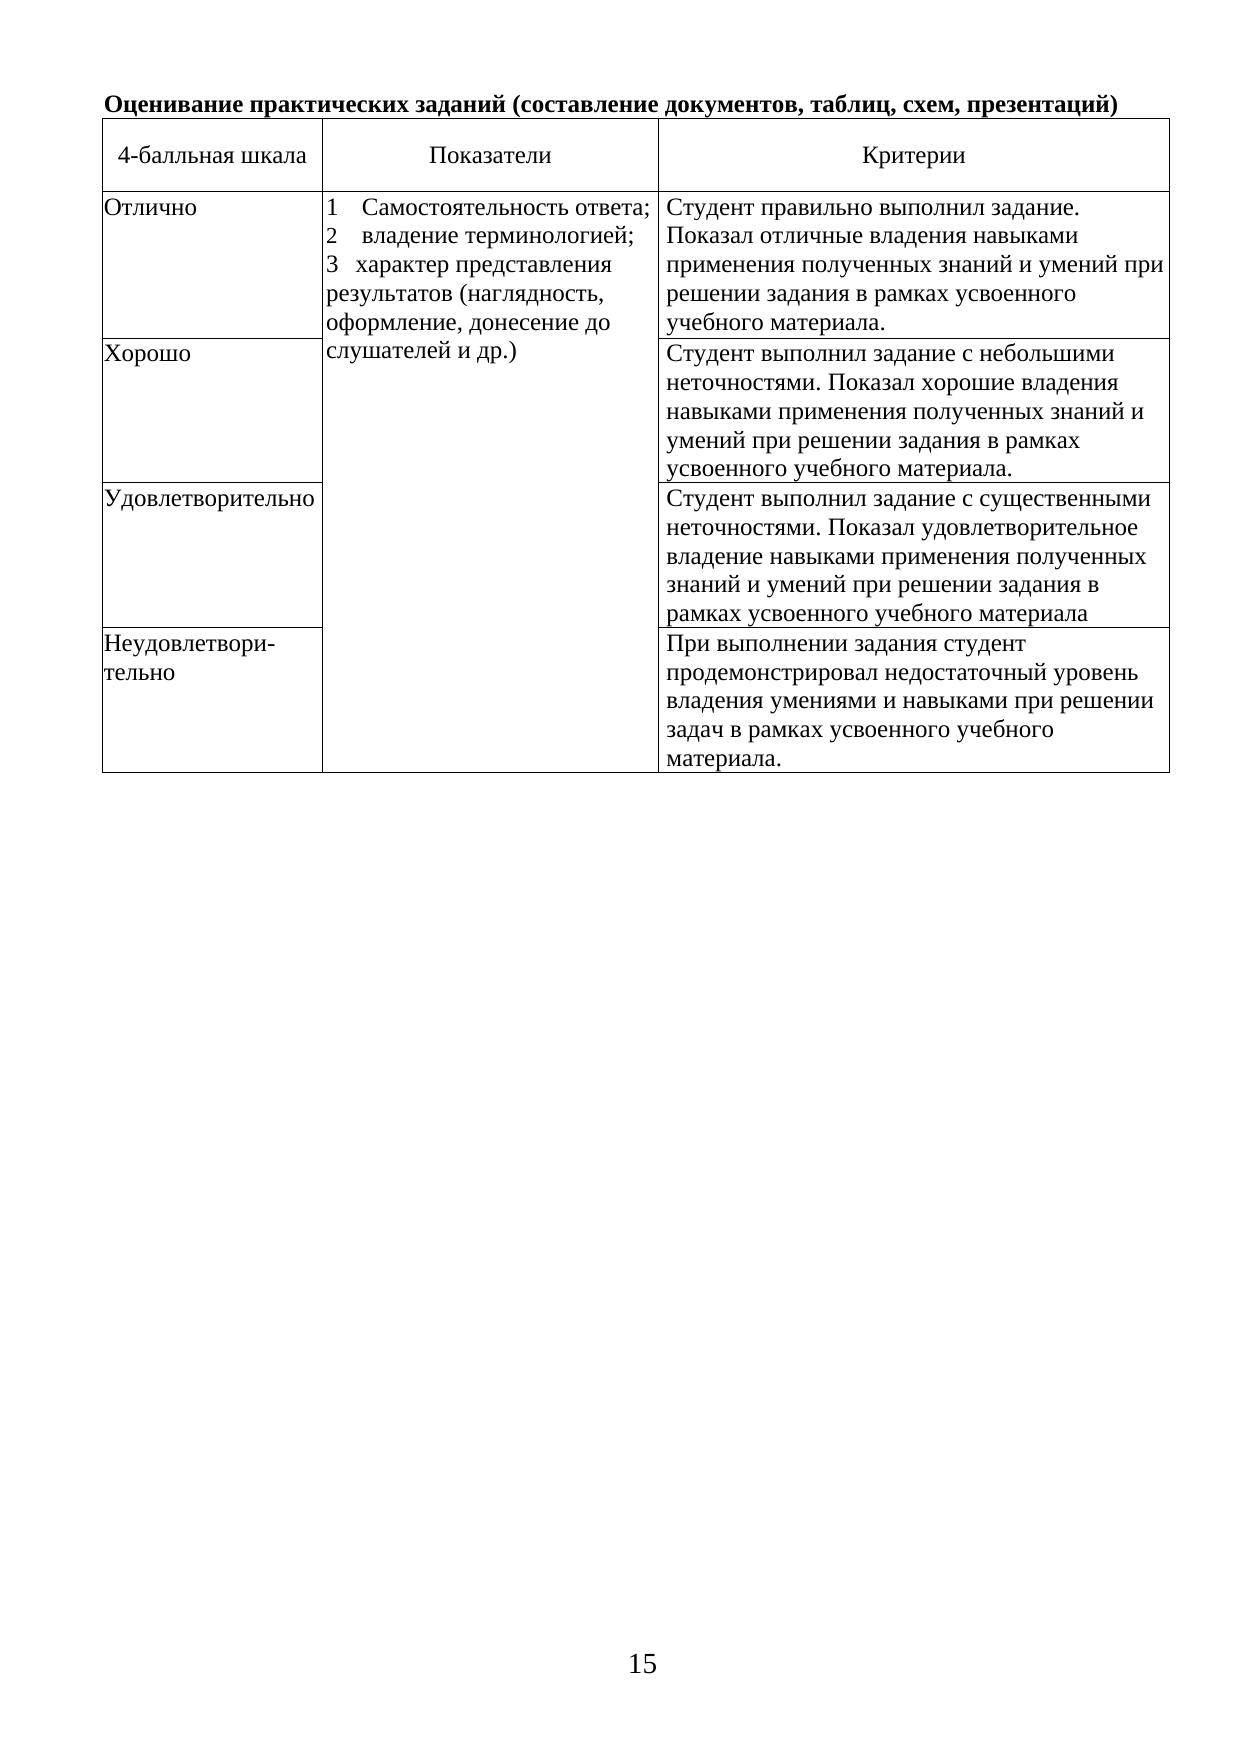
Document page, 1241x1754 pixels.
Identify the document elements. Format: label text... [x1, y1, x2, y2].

table_cell При выполнении задания студент продемонстрировал недостаточный уровень владения умениями и навыками при решении задач в рамках усвоенного учебного материала. [782, 628, 1169, 772]
table_cell Хорошо [103, 339, 322, 482]
table_cell Неудовлетворительно [103, 628, 322, 772]
table_header Критерии [659, 119, 1169, 191]
text Оценивание практических заданий (составление документов, таблиц, схем, презентаций) [103, 89, 1181, 117]
table_header 4-балльная шкала [103, 119, 322, 191]
table_cell Отлично [103, 192, 322, 337]
table_cell Удовлетворительно [103, 483, 322, 627]
table_cell Студент выполнил задание с небольшими неточностями. Показал хорошие владения навыками применения полученных знаний и умений при решении задания в рамках усвоенного учебного материала. [659, 339, 1169, 482]
table_cell Студент выполнил задание с существенными неточностями. Показал удовлетворительное владение навыками применения полученных знаний и умений при решении задания в рамках усвоенного учебного материала [659, 483, 1169, 627]
table_cell Самостоятельность ответа; владение терминологией; характер представления результатов (наглядность, оформление, донесение до слушателей и др.) [323, 192, 658, 772]
table_header Показатели [323, 119, 658, 191]
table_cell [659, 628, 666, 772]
table_cell Студент правильно выполнил задание. Показал отличные владения навыками применения полученных знаний и умений при решении задания в рамках усвоенного учебного материала. [659, 192, 1169, 337]
